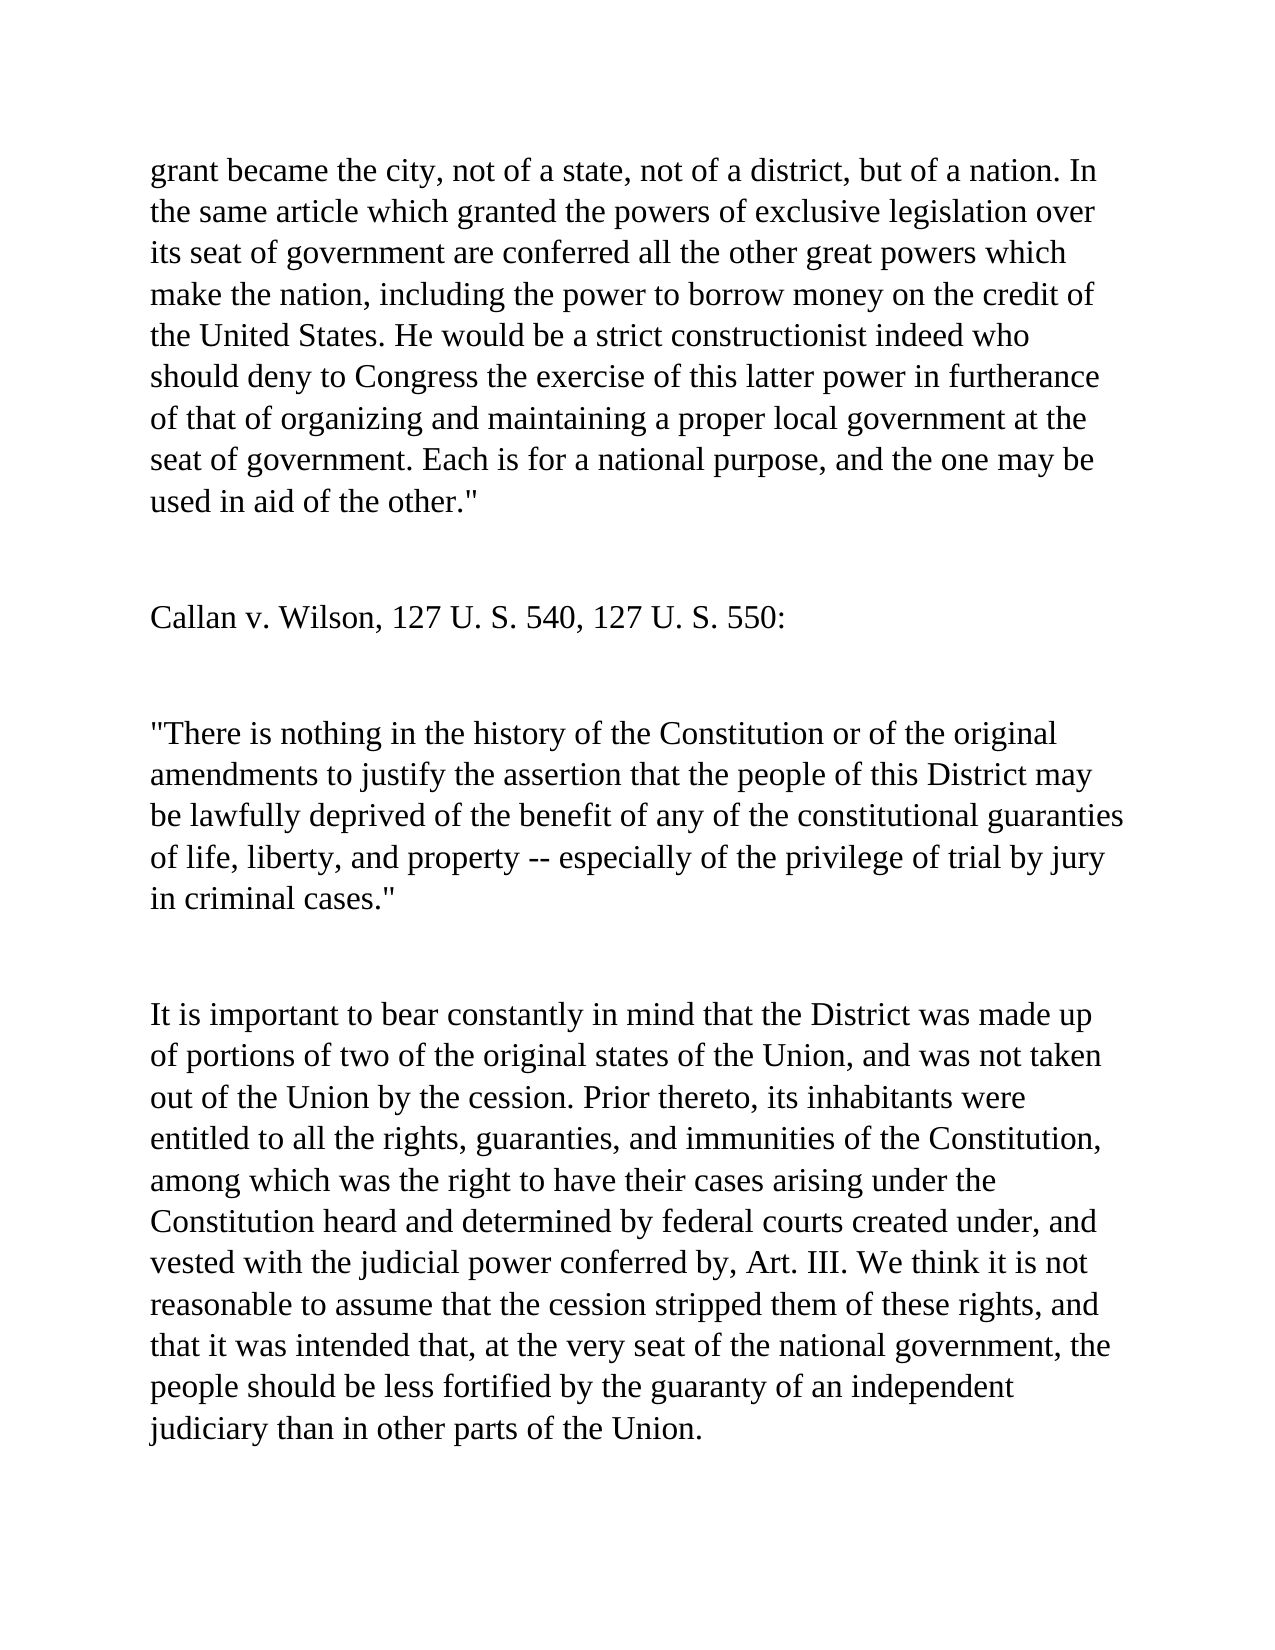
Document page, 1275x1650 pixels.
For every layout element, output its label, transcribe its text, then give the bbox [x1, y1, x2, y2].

text Callan v. Wilson, 127 U. S. 540, 127 U. S. 550: [150, 597, 1125, 635]
text It is important to bear constantly in mind that the District was made up of portions of two of the original states of the Union, and was not taken out of the Union by the cession. Prior thereto, its inhabitants were entitled to all the rights, guaranties, and immunities of the Constitution, among which was the right to have their cases arising under the Constitution heard and determined by federal courts created under, and vested with the judicial power conferred by, Art. III. We think it is not reasonable to assume that the cession stripped them of these rights, and that it was intended that, at the very seat of the national government, the people should be less fortified by the guaranty of an independent judiciary than in other parts of the Union. [150, 994, 1125, 1446]
text "There is nothing in the history of the Constitution or of the original amendments to justify the assertion that the people of this District may be lawfully deprived of the benefit of any of the constitutional guaranties of life, liberty, and property -- especially of the privilege of trial by jury in criminal cases." [150, 713, 1125, 917]
text grant became the city, not of a state, not of a district, but of a nation. In the same article which granted the powers of exclusive legislation over its seat of government are conferred all the other great powers which make the nation, including the power to borrow money on the credit of the United States. He would be a strict constructionist indeed who should deny to Congress the exercise of this latter power in furtherance of that of organizing and maintaining a proper local government at the seat of government. Each is for a national purpose, and the one may be used in aid of the other." [150, 150, 1125, 519]
